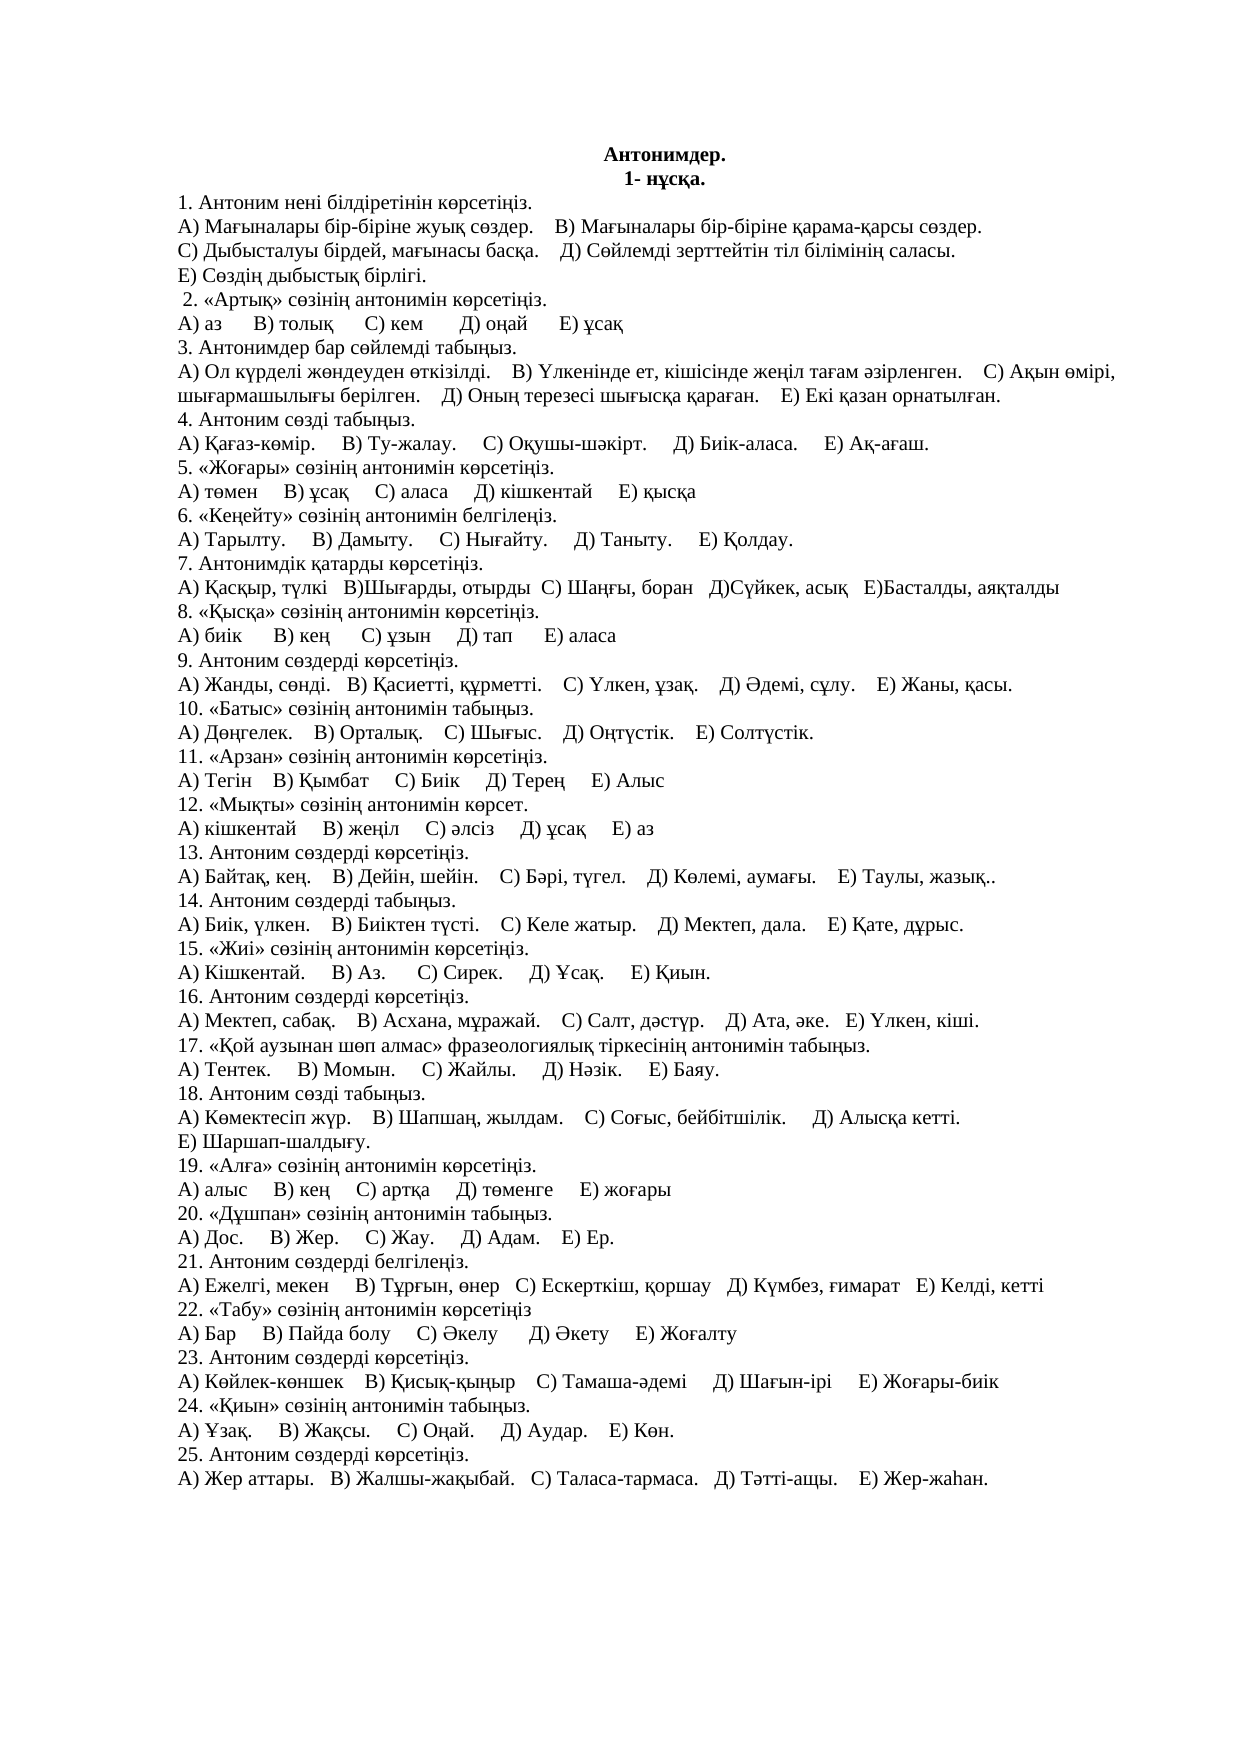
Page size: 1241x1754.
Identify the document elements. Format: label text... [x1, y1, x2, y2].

text А) Биік, үлкен. В) Биіктен түсті. С) Келе жатыр. Д) Мектеп, дала. Е) Қате, дұрыс. [177, 912, 1152, 936]
text 6. «Кеңейту» сөзінің антонимін белгілеңіз. [177, 503, 1152, 527]
text А) Ұзақ. В) Жақсы. С) Оңай. Д) Аудар. Е) Көн. [177, 1417, 1152, 1442]
text 17. «Қой аузынан шөп алмас» фразеологиялық тіркесінің антонимін табыңыз. [177, 1032, 1152, 1057]
text 21. Антоним сөздерді белгілеңіз. [177, 1249, 1152, 1273]
text Антонимдер. [177, 142, 1152, 166]
text А) биік В) кең С) ұзын Д) тап Е) аласа [177, 623, 1152, 647]
text 10. «Батыс» сөзінің антонимін табыңыз. [177, 696, 1152, 720]
text 20. «Дұшпан» сөзінің антонимін табыңыз. [177, 1201, 1152, 1225]
text А) Дос. В) Жер. С) Жау. Д) Адам. Е) Ер. [177, 1225, 1152, 1249]
text А) Қасқыр, түлкі В)Шығарды, отырды С) Шаңғы, боран Д)Сүйкек, асық Е)Басталды, аяқталды [177, 575, 1152, 599]
text А) аз В) толық С) кем Д) оңай Е) ұсақ [177, 311, 1152, 335]
text А) Дөңгелек. В) Орталық. С) Шығыс. Д) Оңтүстік. Е) Солтүстік. [177, 720, 1152, 744]
text 19. «Алға» сөзінің антонимін көрсетіңіз. [177, 1153, 1152, 1177]
text А) Тарылту. В) Дамыту. С) Нығайту. Д) Таныту. Е) Қолдау. [177, 527, 1152, 551]
text 24. «Қиын» сөзінің антонимін табыңыз. [177, 1393, 1152, 1417]
text 12. «Мықты» сөзінің антонимін көрсет. [177, 792, 1152, 816]
text А) төмен В) ұсақ С) аласа Д) кішкентай Е) қысқа [177, 479, 1152, 503]
text А) Ежелгі, мекен В) Тұрғын, өнер С) Ескерткіш, қоршау Д) Күмбез, ғимарат Е) Келді, кетті [177, 1273, 1152, 1297]
text А) Тегін В) Қымбат С) Биік Д) Терең Е) Алыс [177, 768, 1152, 792]
text А) Қағаз-көмір. В) Ту-жалау. С) Оқушы-шәкірт. Д) Биік-аласа. Е) Ақ-ағаш. [177, 431, 1152, 455]
text 23. Антоним сөздерді көрсетіңіз. [177, 1345, 1152, 1369]
text А) Байтақ, кең. В) Дейін, шейін. С) Бәрі, түгел. Д) Көлемі, аумағы. Е) Таулы, жазық.. [177, 864, 1152, 888]
text 13. Антоним сөздерді көрсетіңіз. [177, 840, 1152, 864]
text 4. Антоним сөзді табыңыз. [177, 407, 1152, 431]
text А) Бар В) Пайда болу С) Әкелу Д) Әкету Е) Жоғалту [177, 1321, 1152, 1345]
text Е) Шаршап-шалдығу. [177, 1129, 1152, 1153]
text 2. «Артық» сөзінің антонимін көрсетіңіз. [177, 287, 1152, 311]
text 1. Антоним нені білдіретінін көрсетіңіз. [177, 190, 1152, 214]
text А) Жер аттары. В) Жалшы-жақыбай. С) Таласа-тармаса. Д) Тәтті-ащы. Е) Жер-жаһан. [177, 1466, 1152, 1490]
text А) Ол күрделі жөндеуден өткізілді. В) Үлкенінде ет, кішісінде жеңіл тағам әзірленген. С) Ақын өмірі, шығармашылығы берілген. Д) Оның терезесі шығысқа қараған. Е) Екі қазан орнатылған. [177, 359, 1152, 407]
text 16. Антоним сөздерді көрсетіңіз. [177, 984, 1152, 1008]
text С) Дыбысталуы бірдей, мағынасы басқа. Д) Сөйлемді зерттейтін тіл білімінің саласы. [177, 238, 1152, 262]
text А) Мектеп, сабақ. В) Асхана, мұражай. С) Салт, дәстүр. Д) Ата, әке. Е) Үлкен, кіші. [177, 1008, 1152, 1032]
text 5. «Жоғары» сөзінің антонимін көрсетіңіз. [177, 455, 1152, 479]
text Е) Сөздің дыбыстық бірлігі. [177, 262, 1152, 287]
text А) Мағыналары бір-біріне жуық сөздер. В) Мағыналары бір-біріне қарама-қарсы сөздер. [177, 214, 1152, 238]
text 7. Антонимдік қатарды көрсетіңіз. [177, 551, 1152, 575]
text 1- нұсқа. [177, 166, 1152, 190]
text 3. Антонимдер бар сөйлемді табыңыз. [177, 335, 1152, 359]
text 8. «Қысқа» сөзінің антонимін көрсетіңіз. [177, 599, 1152, 623]
text 22. «Табу» сөзінің антонимін көрсетіңіз [177, 1297, 1152, 1321]
text 9. Антоним сөздерді көрсетіңіз. [177, 647, 1152, 672]
text А) Жанды, сөнді. В) Қасиетті, құрметті. С) Үлкен, ұзақ. Д) Әдемі, сұлу. Е) Жаны, қасы. [177, 672, 1152, 696]
text 25. Антоним сөздерді көрсетіңіз. [177, 1442, 1152, 1466]
text А) Көмектесіп жүр. В) Шапшаң, жылдам. С) Соғыс, бейбітшілік. Д) Алысқа кетті. [177, 1105, 1152, 1129]
text 14. Антоним сөздерді табыңыз. [177, 888, 1152, 912]
text А) кішкентай В) жеңіл С) әлсіз Д) ұсақ Е) аз [177, 816, 1152, 840]
text 11. «Арзан» сөзінің антонимін көрсетіңіз. [177, 744, 1152, 768]
text А) Кішкентай. В) Аз. С) Сирек. Д) Ұсақ. Е) Қиын. [177, 960, 1152, 984]
text А) Көйлек-көншек В) Қисық-қыңыр С) Тамаша-әдемі Д) Шағын-ірі Е) Жоғары-биік [177, 1369, 1152, 1393]
text А) алыс В) кең С) артқа Д) төменге Е) жоғары [177, 1177, 1152, 1201]
text А) Тентек. В) Момын. С) Жайлы. Д) Нәзік. Е) Баяу. [177, 1057, 1152, 1081]
text 18. Антоним сөзді табыңыз. [177, 1081, 1152, 1105]
text 15. «Жиі» сөзінің антонимін көрсетіңіз. [177, 936, 1152, 960]
